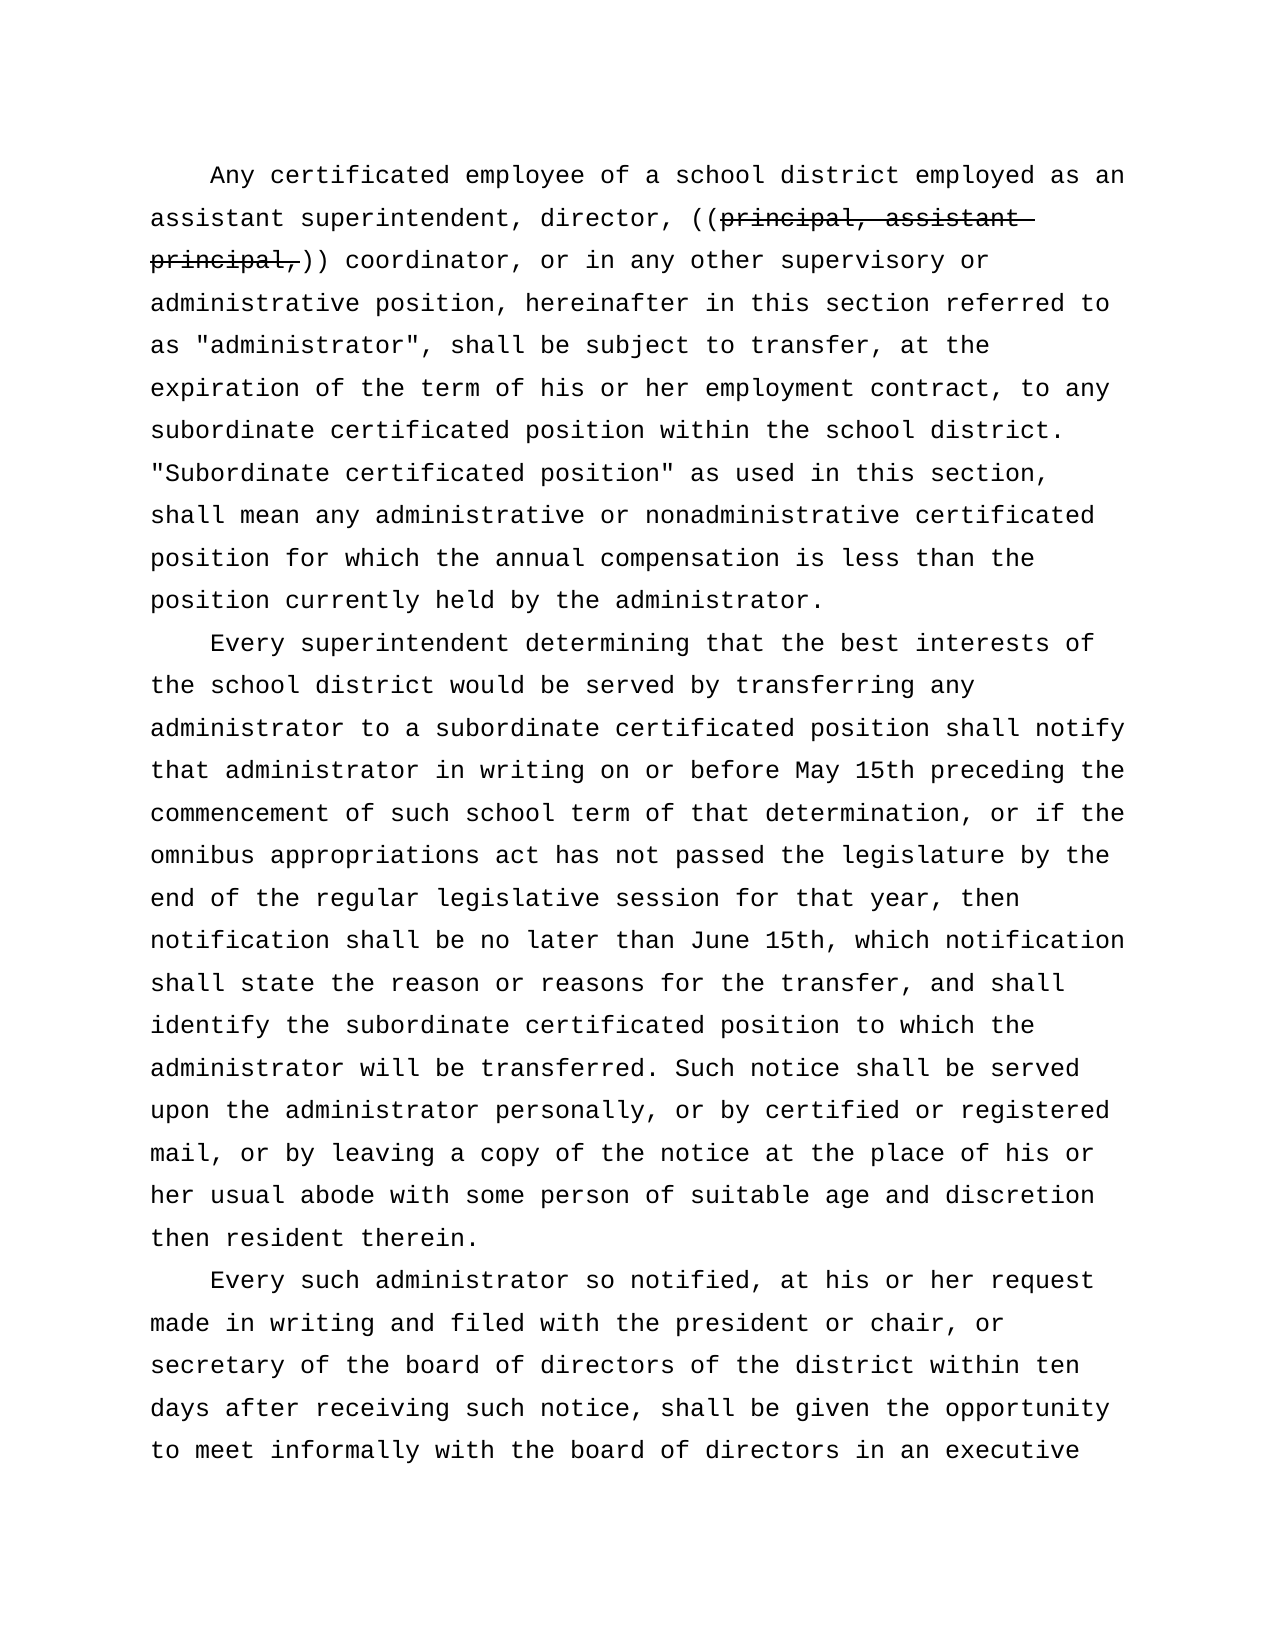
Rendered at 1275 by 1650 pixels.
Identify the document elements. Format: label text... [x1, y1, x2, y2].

text Every superintendent determining that the best interests of the school district would be served by transferring any administrator to a subordinate certificated position shall notify that administrator in writing on or before May 15th preceding the commencement of such school term of that determination, or if the omnibus appropriations act has not passed the legislature by the end of the regular legislative session for that year, then notification shall be no later than June 15th, which notification shall state the reason or reasons for the transfer, and shall identify the subordinate certificated position to which the administrator will be transferred. Such notice shall be served upon the administrator personally, or by certified or registered mail, or by leaving a copy of the notice at the place of his or her usual abode with some person of suitable age and discretion then resident therein. [150, 617, 1125, 1255]
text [150, 1255, 1125, 1467]
text Any certificated employee of a school district employed as an assistant superintendent, director, ((principal, assistant principal,)) coordinator, or in any other supervisory or administrative position, hereinafter in this section referred to as "administrator", shall be subject to transfer, at the expiration of the term of his or her employment contract, to any subordinate certificated position within the school district. "Subordinate certificated position" as used in this section, shall mean any administrative or nonadministrative certificated position for which the annual compensation is less than the position currently held by the administrator. [150, 150, 1125, 617]
